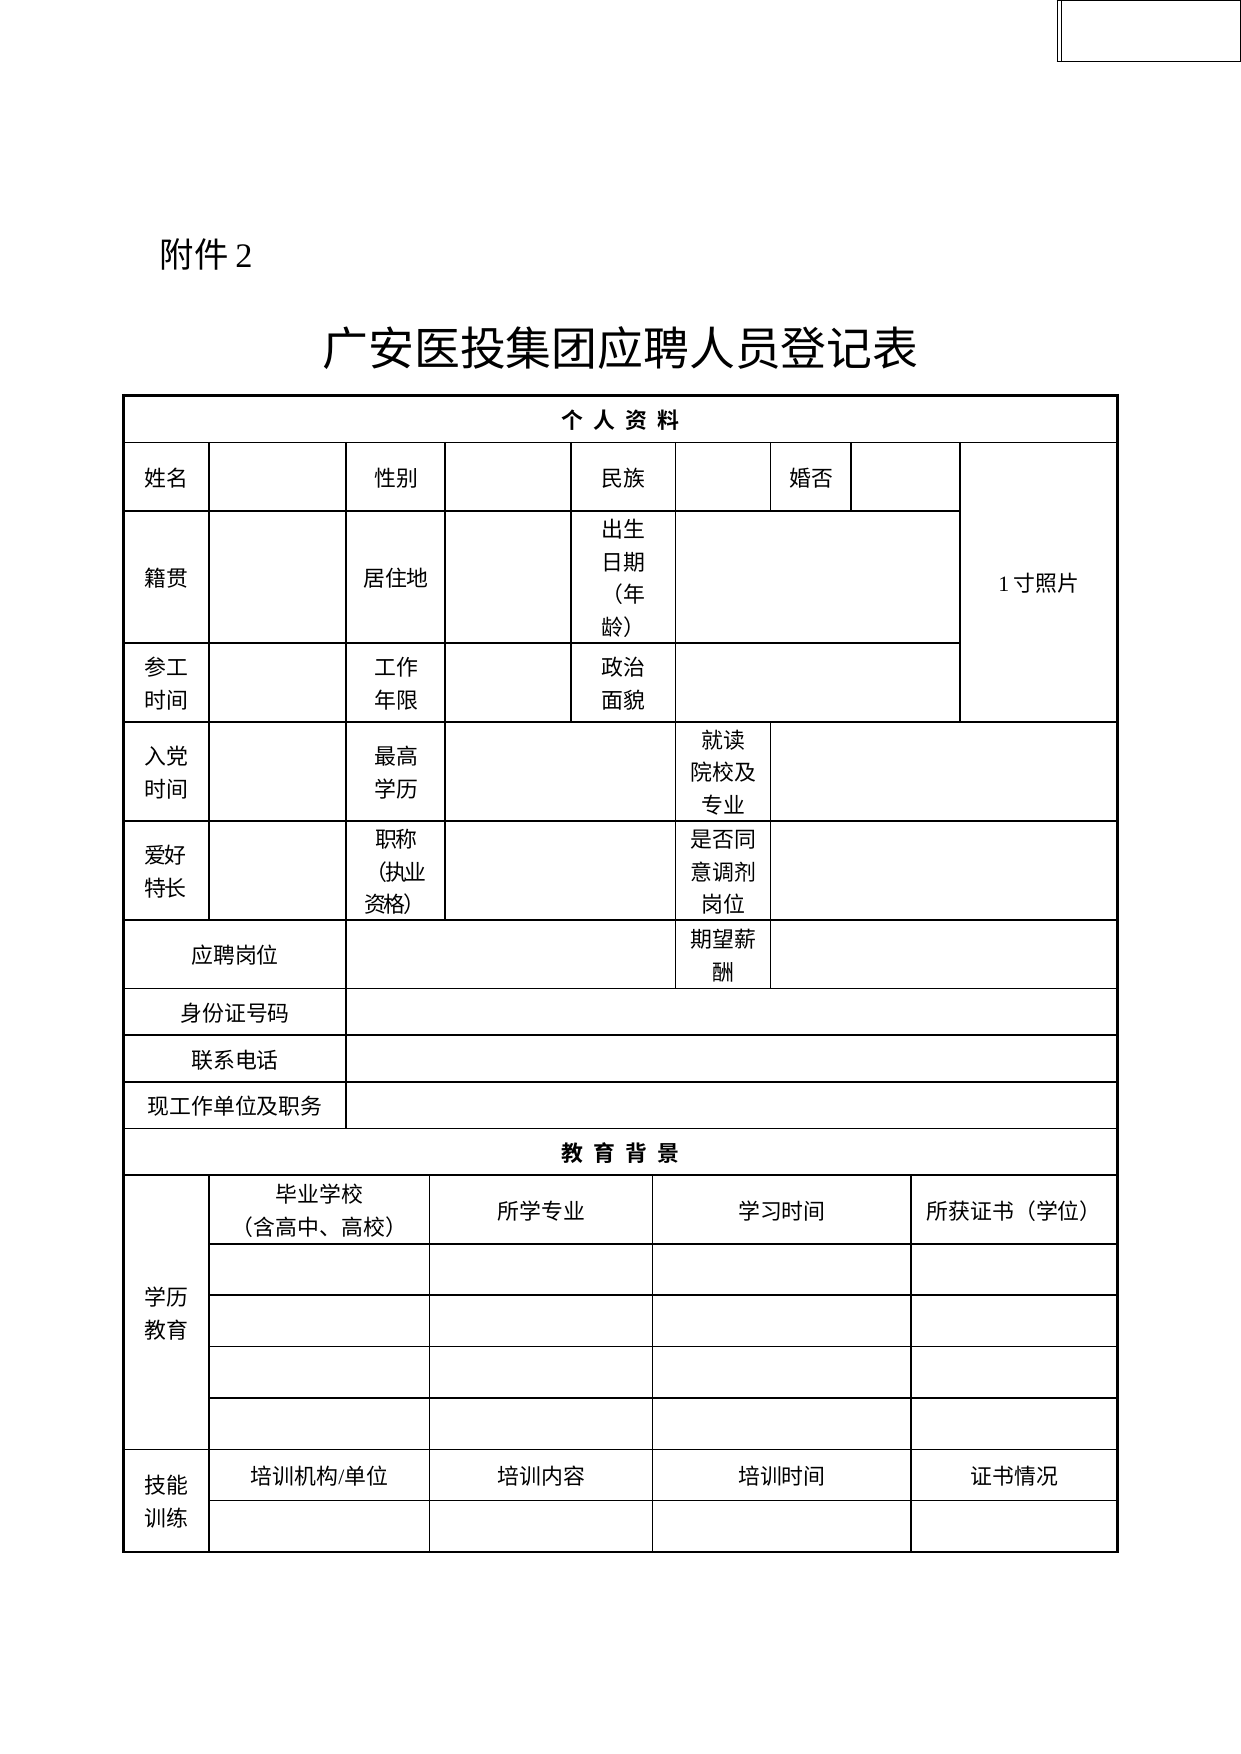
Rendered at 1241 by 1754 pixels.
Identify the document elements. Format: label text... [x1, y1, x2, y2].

table_cell [676, 512, 959, 642]
table_cell [210, 443, 345, 510]
text 广安医投集团应聘人员登记表 [159, 296, 1081, 394]
table_header [1058, 1, 1240, 61]
table_cell 证书情况 [912, 1450, 1116, 1500]
table_cell 培训时间 [653, 1450, 910, 1500]
table_cell [210, 1347, 429, 1397]
table_cell 就读 院校及专业 [676, 723, 770, 820]
table_cell 所获证书（学位） [912, 1176, 1116, 1243]
table_cell 出生 日期 （年龄） [572, 512, 675, 642]
table_cell [446, 723, 675, 820]
table_cell 婚否 [771, 443, 850, 510]
table_cell 培训机构/单位 [210, 1450, 429, 1500]
table_cell 最高 学历 [347, 723, 444, 820]
table_cell [210, 1245, 429, 1294]
table_cell 教 育 背 景 [125, 1129, 1116, 1174]
table_cell [653, 1347, 910, 1397]
table_cell [912, 1399, 1116, 1448]
table_cell 1寸照片 [961, 443, 1116, 721]
table_cell [347, 1083, 1116, 1128]
table_cell [912, 1501, 1116, 1551]
table_cell [210, 512, 345, 642]
table_cell [347, 921, 675, 988]
table_cell 政治 面貌 [572, 644, 675, 721]
table_cell [771, 921, 1116, 988]
table_cell [852, 443, 959, 510]
table_cell [210, 1399, 429, 1448]
table_cell 参工时间 [125, 644, 208, 721]
table_cell [676, 644, 959, 721]
table_cell [912, 1245, 1116, 1294]
table_cell 爱好 特长 [125, 822, 208, 919]
table_cell [430, 1245, 652, 1294]
table_cell 身份证号码 [125, 989, 345, 1034]
table_cell 技能 训练 情况 [125, 1450, 208, 1551]
table_cell [446, 512, 570, 642]
table_cell 应聘岗位 [125, 921, 345, 988]
table_cell 学习时间 [653, 1176, 910, 1243]
table_cell [347, 1036, 1116, 1081]
table_cell [771, 822, 1116, 919]
table_cell [676, 443, 770, 510]
table_cell [210, 1296, 429, 1346]
table_cell [653, 1399, 910, 1448]
table_cell 姓名 [125, 443, 208, 510]
table_cell 期望薪酬 [676, 921, 770, 988]
table_cell 籍贯 [125, 512, 208, 642]
table_cell [653, 1296, 910, 1346]
table_cell 是否同意调剂岗位 [676, 822, 770, 919]
table_cell 入党时间 [125, 723, 208, 820]
table_cell 民族 [572, 443, 675, 510]
table_cell [430, 1501, 652, 1551]
table_cell 工作 年限 [347, 644, 444, 721]
table_cell [653, 1501, 910, 1551]
table_cell 性别 [347, 443, 444, 510]
table_cell 培训内容 [430, 1450, 652, 1500]
table_cell [210, 723, 345, 820]
table_cell 毕业学校 （含高中、高校） [210, 1176, 429, 1243]
table_cell [771, 723, 1116, 820]
table_cell [210, 644, 345, 721]
table_cell 现工作单位及职务 [125, 1083, 345, 1128]
table_cell 职称（执业资格） [347, 822, 444, 919]
table_cell [210, 822, 345, 919]
table_cell [210, 1501, 429, 1551]
table_cell [446, 644, 570, 721]
table_cell [653, 1245, 910, 1294]
table_header 个 人 资 料 [125, 397, 1116, 442]
table_cell 联系电话 [125, 1036, 345, 1081]
table_cell [912, 1296, 1116, 1346]
table_cell 学历 教育 [125, 1176, 208, 1448]
table_cell [430, 1347, 652, 1397]
table_cell [912, 1347, 1116, 1397]
text 附件2 [159, 228, 1081, 277]
table_cell [446, 443, 570, 510]
table_cell [446, 822, 675, 919]
table_cell [430, 1296, 652, 1346]
table_cell [347, 989, 1116, 1034]
table_cell [430, 1399, 652, 1448]
table_cell 居住地 [347, 512, 444, 642]
table_cell 所学专业 [430, 1176, 652, 1243]
